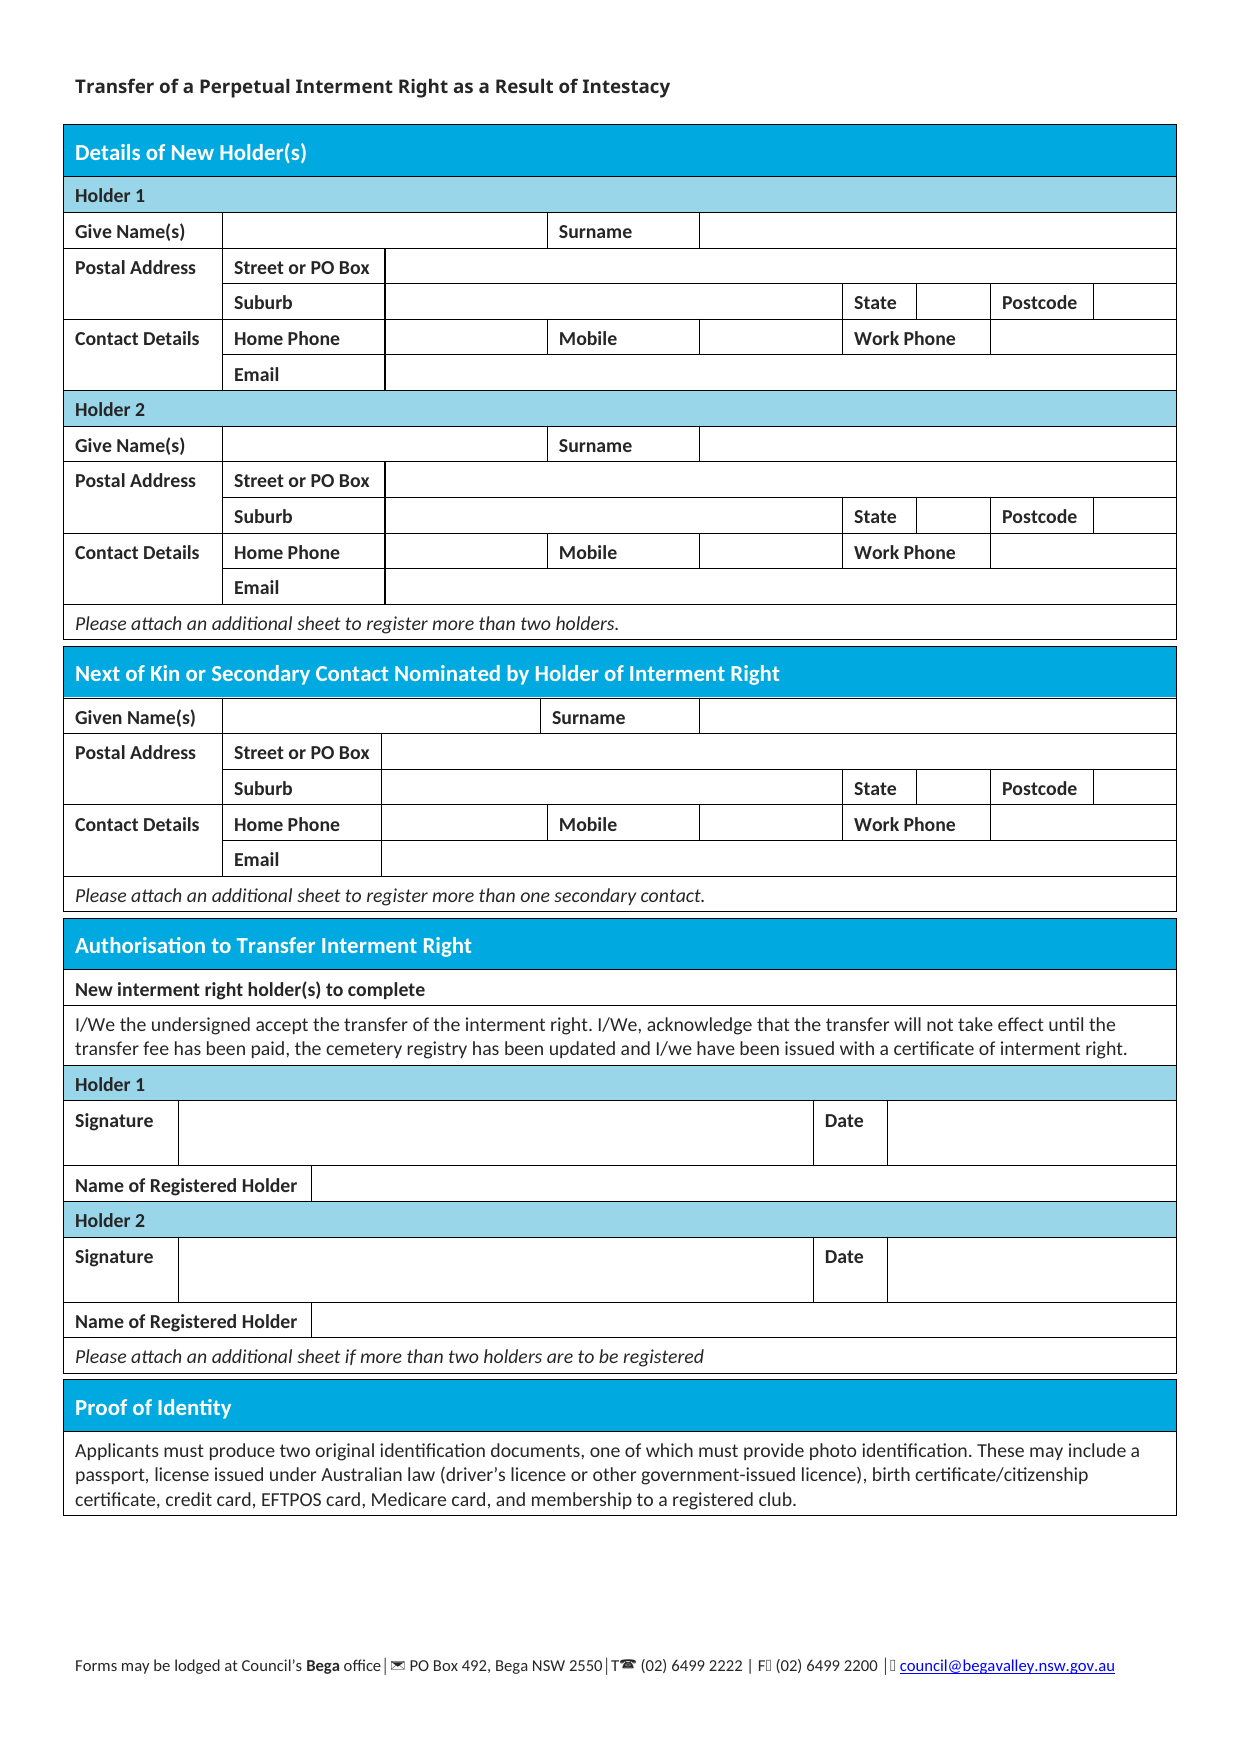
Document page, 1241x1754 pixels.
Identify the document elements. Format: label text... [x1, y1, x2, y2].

table_cell [312, 1166, 1176, 1201]
table_cell Holder 2 [64, 391, 1176, 426]
table_cell [179, 1101, 813, 1165]
table_cell [386, 355, 1176, 390]
table_cell Mobile [548, 320, 699, 354]
table_cell [64, 497, 222, 532]
table_cell I/We the undersigned accept the transfer of the interment right. I/We, acknowledge that the transfer will not take effect until the transfer fee has been paid, the cemetery registry has been updated and I/we have been issued with a certificate of interment right. [64, 1006, 1176, 1065]
table_cell Contact Details [64, 534, 222, 568]
table_cell [223, 213, 547, 247]
table_cell Given Name(s) [64, 699, 222, 733]
table_cell Home Phone [223, 320, 384, 354]
table_cell [312, 1303, 1176, 1337]
table_cell Give Name(s) [64, 213, 222, 247]
table_cell Street or PO Box [223, 734, 381, 769]
table_cell Name of Registered Holder [64, 1166, 311, 1201]
table_cell Surname [541, 699, 699, 733]
table_cell [64, 568, 222, 604]
table_cell Holder 2 [64, 1202, 1176, 1237]
table_cell [179, 1238, 813, 1302]
table_cell Surname [548, 213, 699, 247]
table_cell Street or PO Box [223, 249, 384, 283]
table_cell New interment right holder(s) to complete [64, 970, 1176, 1005]
table_cell Work Phone [843, 320, 990, 354]
table_cell Please attach an additional sheet to register more than two holders. [64, 605, 1176, 639]
table_cell Work Phone [843, 534, 990, 568]
table_header Details of New Holder(s) [64, 125, 1176, 176]
table_cell Mobile [548, 805, 699, 840]
table_cell [386, 320, 547, 354]
table_cell [386, 534, 547, 568]
table_cell Postal Address [64, 249, 222, 283]
table_cell Home Phone [223, 534, 384, 568]
table_cell Please attach an additional sheet to register more than one secondary contact. [64, 877, 1176, 911]
table_cell State [843, 284, 916, 319]
table_cell Postcode [991, 498, 1093, 532]
table_cell Surname [548, 427, 699, 461]
table_cell Name of Registered Holder [64, 1303, 311, 1337]
table_cell Street or PO Box [223, 462, 384, 497]
table_cell Suburb [223, 284, 384, 319]
table_header Next of Kin or Secondary Contact Nominated by Holder of Interment Right [64, 647, 1176, 697]
table_cell Mobile [548, 534, 699, 568]
table_cell [888, 1101, 1176, 1165]
table_cell Applicants must produce two original identification documents, one of which must provide photo identification. These may include a passport, license issued under Australian law (driver’s licence or other government-issued licence), birth certificate/citizenship certificate, credit card, EFTPOS card, Medicare card, and membership to a registered club. [64, 1432, 1176, 1515]
table_header Authorisation to Transfer Interment Right [64, 919, 1176, 969]
table_cell Postcode [991, 770, 1093, 804]
table_cell [64, 283, 222, 319]
table_cell [917, 498, 990, 532]
table_cell [64, 354, 222, 390]
table_cell [223, 427, 547, 461]
table_cell [888, 1238, 1176, 1302]
table_cell Signature [64, 1238, 178, 1302]
table_cell Email [223, 355, 384, 390]
table_cell Please attach an additional sheet if more than two holders are to be registered [64, 1338, 1176, 1373]
table_cell Email [223, 841, 381, 876]
table_cell [386, 498, 842, 532]
table_cell Email [223, 569, 384, 604]
table_cell [386, 249, 1176, 283]
table_cell Postcode [991, 284, 1093, 319]
table_cell [386, 462, 1176, 497]
table_cell [64, 769, 222, 804]
table_cell [991, 534, 1176, 568]
table_cell [700, 213, 1176, 247]
table_cell [917, 284, 990, 319]
table_cell [64, 840, 222, 876]
table_cell [382, 841, 1176, 876]
table_cell [917, 770, 990, 804]
table_cell [1094, 498, 1176, 532]
table_cell Give Name(s) [64, 427, 222, 461]
table_cell Work Phone [843, 805, 990, 840]
table_cell Date [814, 1101, 887, 1165]
table_cell Holder 1 [64, 1066, 1176, 1100]
table_cell Suburb [223, 498, 384, 532]
table_cell [382, 734, 1176, 769]
table_cell Holder 1 [64, 177, 1176, 212]
table_cell [1094, 770, 1176, 804]
table_cell Contact Details [64, 320, 222, 354]
table_cell Suburb [223, 770, 381, 804]
table_cell State [843, 770, 916, 804]
table_cell State [843, 498, 916, 532]
table_cell Home Phone [223, 805, 381, 840]
table_cell Signature [64, 1101, 178, 1165]
table_cell Postal Address [64, 734, 222, 769]
table_cell Contact Details [64, 805, 222, 840]
table_header Proof of Identity [64, 1380, 1176, 1431]
table_cell [223, 699, 540, 733]
table_cell [700, 320, 842, 354]
table_cell [700, 699, 1176, 733]
table_cell [382, 770, 842, 804]
table_cell [991, 320, 1176, 354]
table_cell [700, 534, 842, 568]
table_cell [991, 805, 1176, 840]
table_cell Postal Address [64, 462, 222, 497]
table_cell [386, 569, 1176, 604]
table_cell [1094, 284, 1176, 319]
table_cell Date [814, 1238, 887, 1302]
table_cell [382, 805, 547, 840]
table_cell [700, 805, 842, 840]
table_cell [386, 284, 842, 319]
table_cell [700, 427, 1176, 461]
